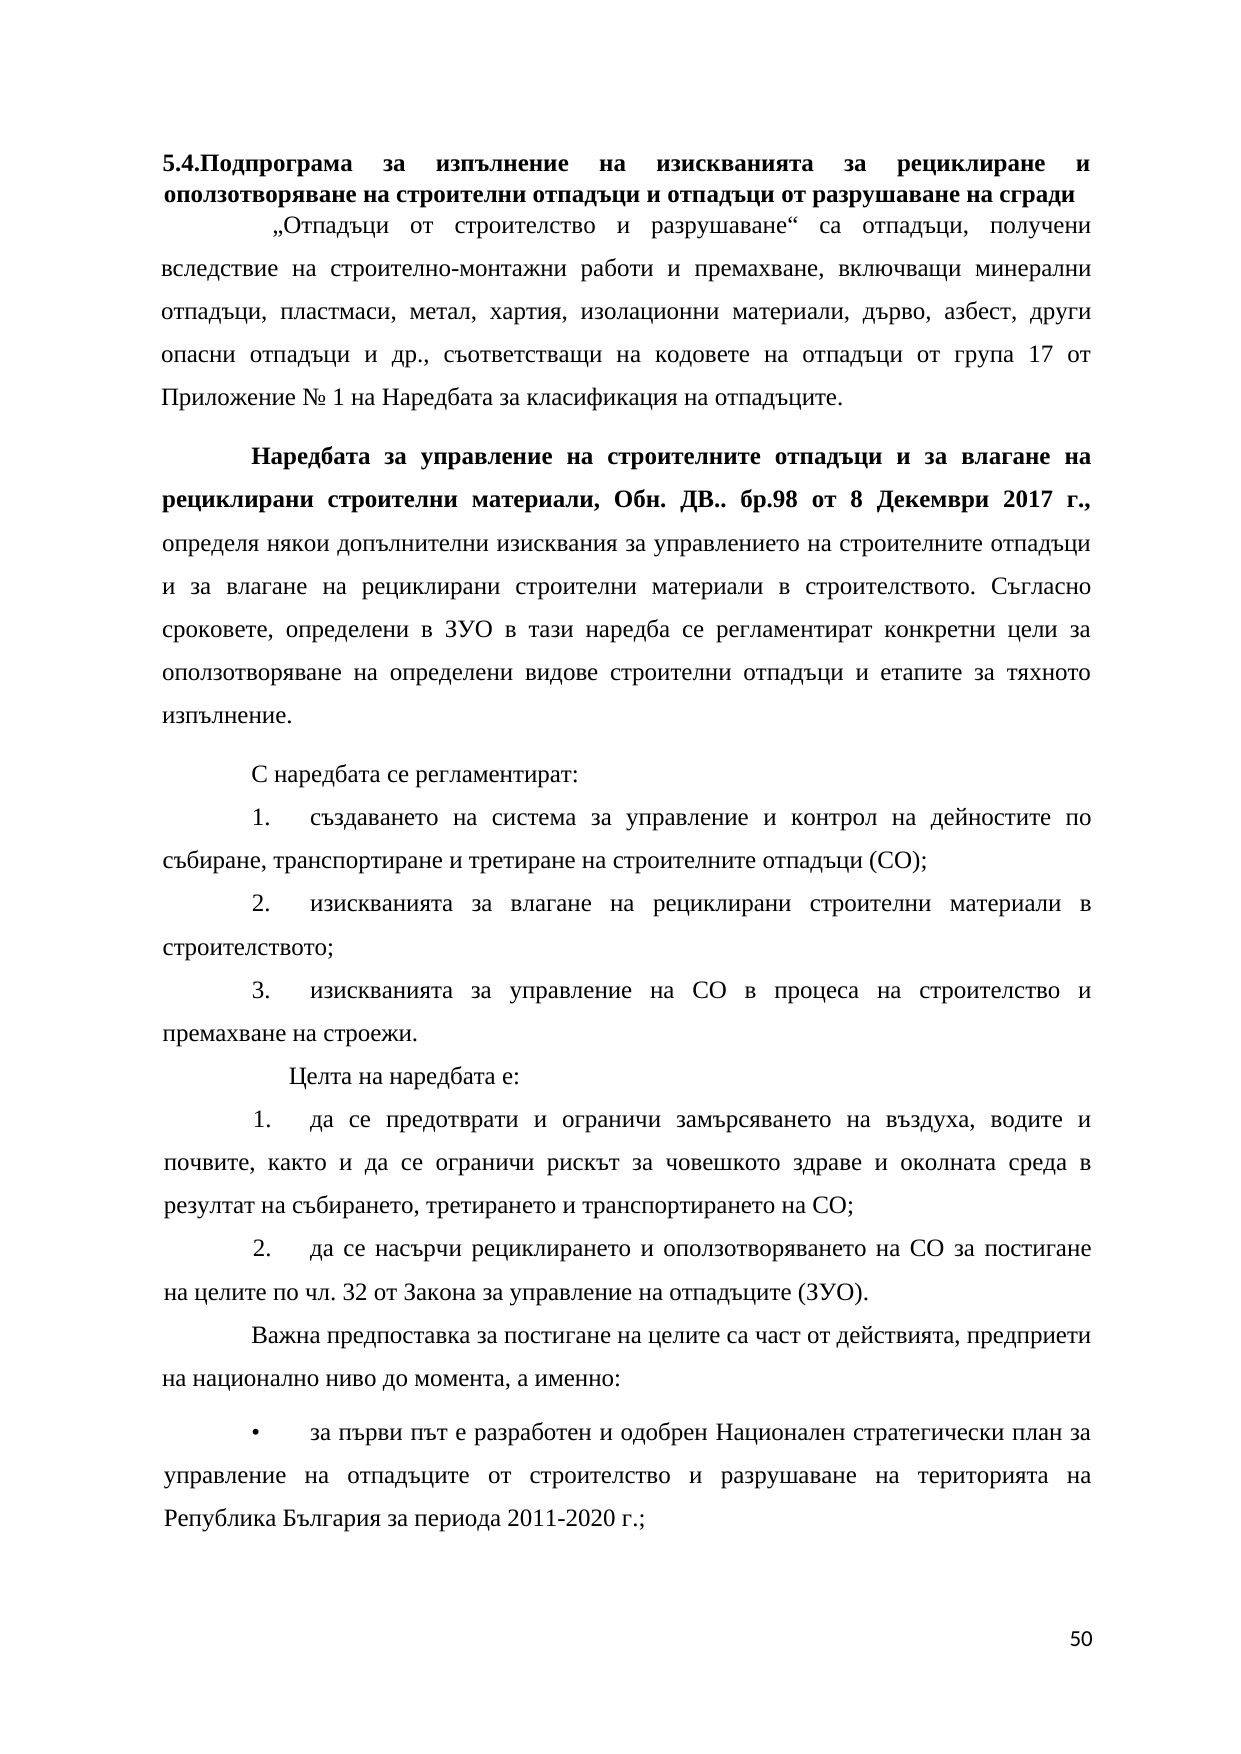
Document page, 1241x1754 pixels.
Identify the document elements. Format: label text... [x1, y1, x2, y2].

list създаването на система за управление и контрол на дейностите по събиране, транспортиране и третиране на строителните отпадъци (СО); [162, 802, 1092, 874]
list изискванията за управление на СО в процеса на строителство и премахване на строежи. [162, 975, 1092, 1047]
list изискванията за влагане на рециклирани строителни материали в строителството; [162, 888, 1092, 960]
text Наредбата за управление на строителните отпадъци и за влагане на рециклирани строителни материали, Обн. ДВ.. бр.98 от 8 Декември 2017 г., определя някои допълнителни изисквания за управлението на строителните отпадъци и за влагане на рециклирани строителни материали в строителството. Съгласно сроковете, определени в ЗУО в тази наредба се регламентират конкретни цели за оползотворяване на определени видове строителни отпадъци и етапите за тяхното изпълнение. [162, 441, 1092, 729]
text Целта на наредбата е: [162, 1061, 1092, 1090]
list да се насърчи рециклирането и оползотворяването на СО за постигане на целите по чл. 32 от Закона за управление на отпадъците (ЗУО). [163, 1233, 1092, 1305]
subtitle 5.4.Подпрограма за изпълнение на изискванията за рециклиране и оползотворяване на строителни отпадъци и отпадъци от разрушаване на сгради [162, 148, 1091, 207]
list за първи път е разработен и одобрен Национален стратегически план за управление на отпадъците от строителство и разрушаване на територията на Република България за периода 2011-2020 г.; [163, 1417, 1092, 1532]
list да се предотврати и ограничи замърсяването на въздуха, водите и почвите, както и да се ограничи рискът за човешкото здраве и околната среда в резултат на събирането, третирането и транспортирането на СО; [163, 1104, 1092, 1219]
text С наредбата се регламентират: [162, 759, 1092, 788]
text „Отпадъци от строителство и разрушаване“ са отпадъци, получени вследствие на строително-монтажни работи и премахване, включващи минерални отпадъци, пластмаси, метал, хартия, изолационни материали, дърво, азбест, други опасни отпадъци и др., съответстващи на кодовете на отпадъци от група 17 от Приложение № 1 на Наредбата за класификация на отпадъците. [161, 210, 1092, 411]
text Важна предпоставка за постигане на целите са част от действията, предприети на национално ниво до момента, а именно: [162, 1320, 1092, 1392]
